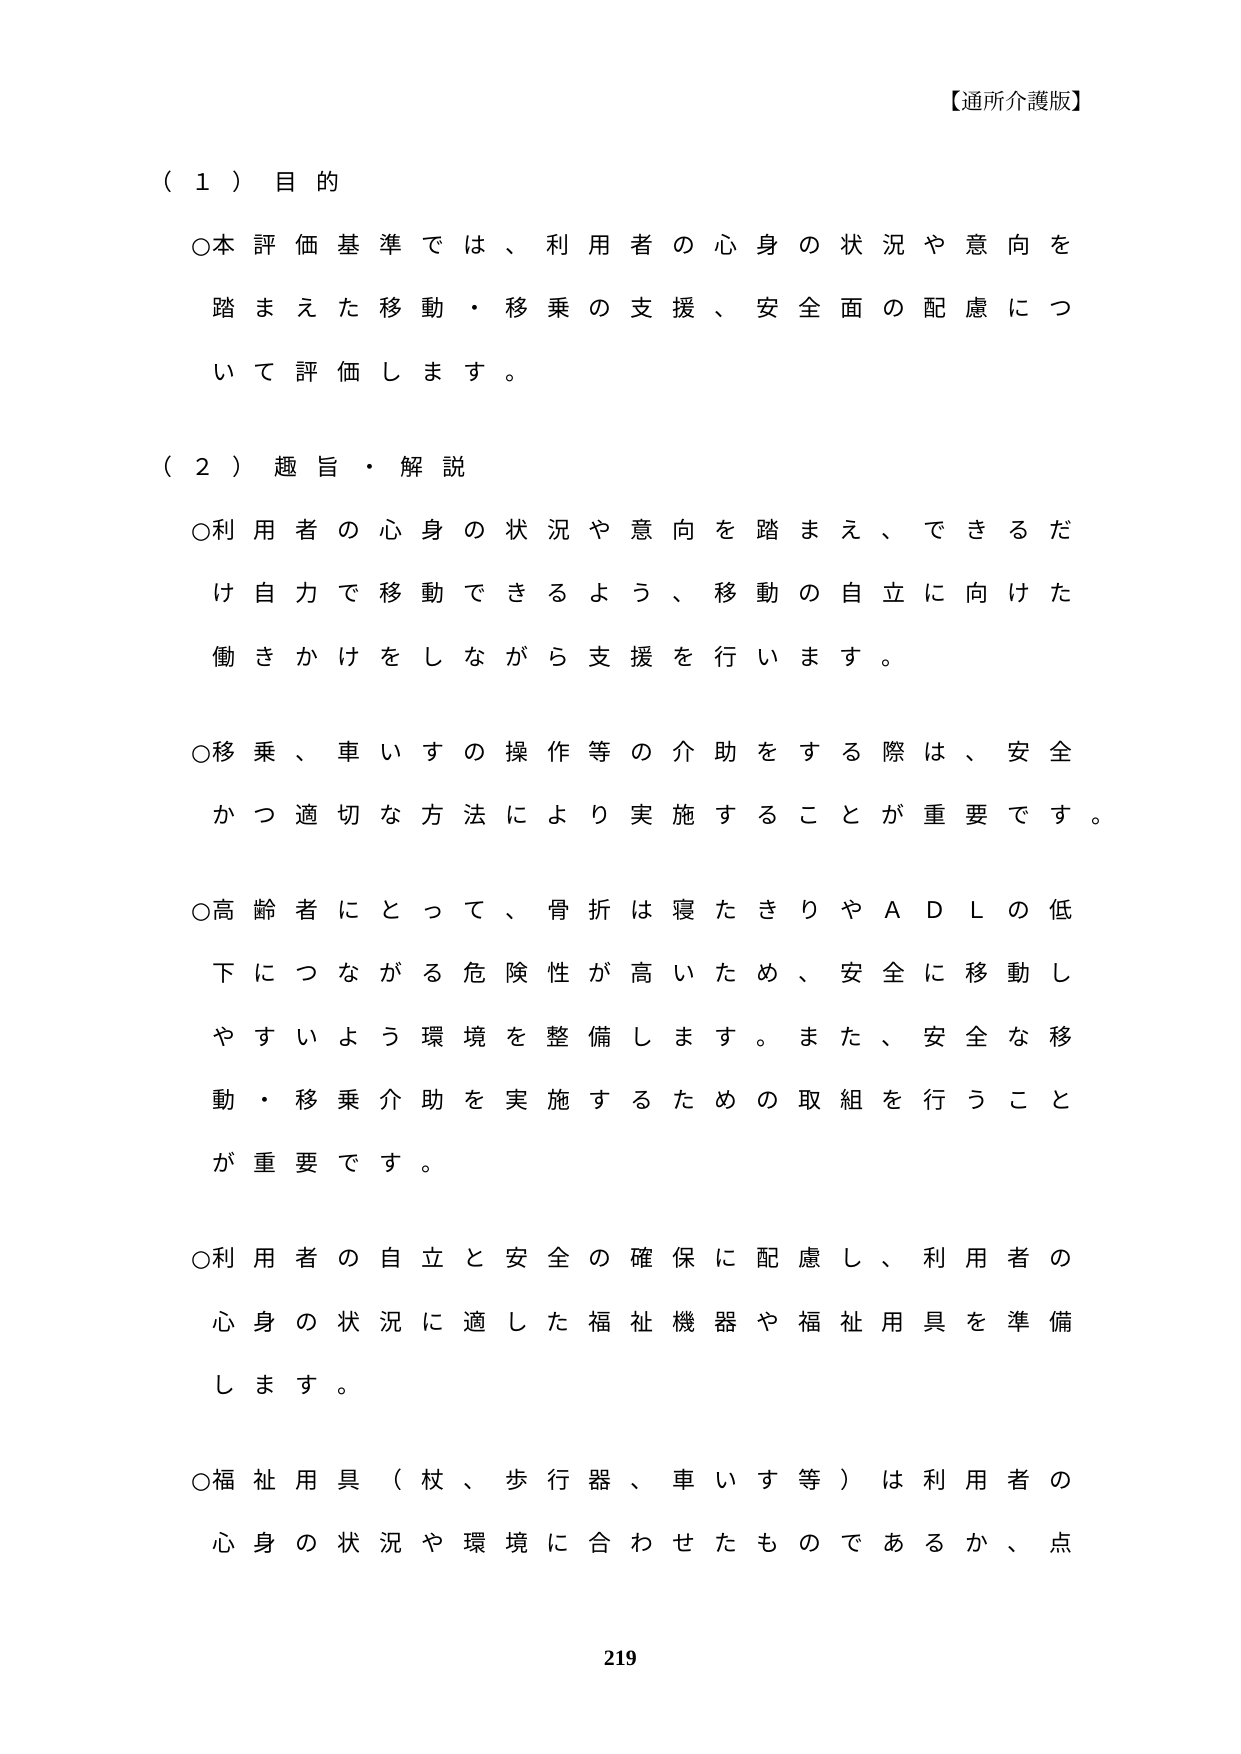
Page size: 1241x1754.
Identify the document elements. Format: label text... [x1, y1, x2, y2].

text ○移乗、車いすの操作等の介助をする際は、安全かつ適切な方法により実施することが重要です。 [170, 719, 1091, 845]
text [170, 1447, 1091, 1574]
text ○高齢者にとって、骨折は寝たきりやＡＤＬの低下につながる危険性が高いため、安全に移動しやすいよう環境を整備します。また、安全な移動・移乗介助を実施するための取組を行うことが重要です。 [170, 877, 1091, 1194]
text ○利用者の自立と安全の確保に配慮し、利用者の心身の状況に適した福祉機器や福祉用具を準備します。 [170, 1225, 1091, 1415]
text ○利用者の心身の状況や意向を踏まえ、できるだけ自力で移動できるよう、移動の自立に向けた働きかけをしながら支援を行います。 [170, 497, 1091, 687]
text ○本評価基準では、利用者の心身の状況や意向を踏まえた移動・移乗の支援、安全面の配慮について評価します。 [170, 212, 1091, 402]
text （２）趣旨・解説 [149, 434, 1091, 497]
text （１）目的 [149, 149, 1091, 212]
